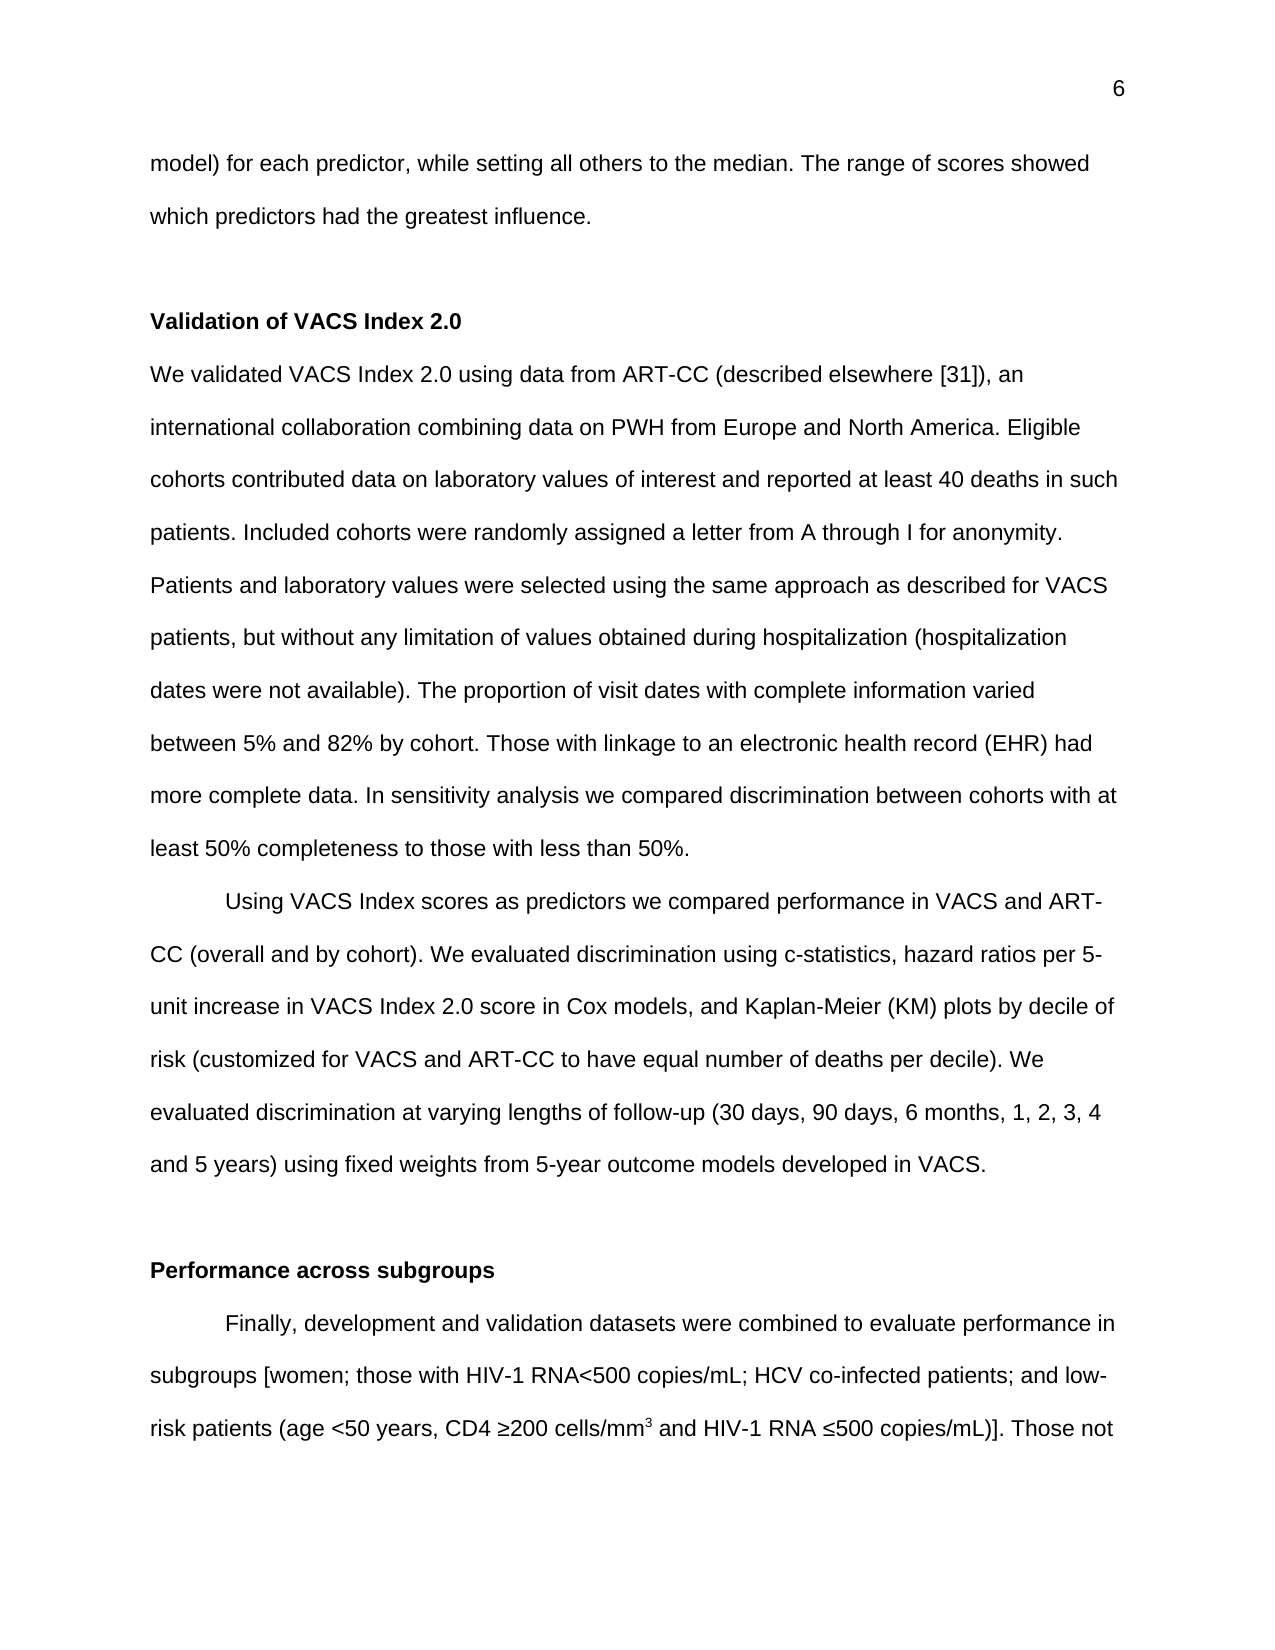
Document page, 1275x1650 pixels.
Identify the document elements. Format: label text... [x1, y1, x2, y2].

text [150, 150, 1125, 229]
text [150, 1309, 1125, 1441]
text Validation of VACS Index 2.0 [150, 308, 1125, 334]
text Performance across subgroups [150, 1257, 1125, 1283]
text We validated VACS Index 2.0 using data from ART-CC (described elsewhere [31]), an international collaboration combining data on PWH from Europe and North America. Eligible cohorts contributed data on laboratory values of interest and reported at least 40 deaths in such patients. Included cohorts were randomly assigned a letter from A through I for anonymity. Patients and laboratory values were selected using the same approach as described for VACS patients, but without any limitation of values obtained during hospitalization (hospitalization dates were not available). The proportion of visit dates with complete information varied between 5% and 82% by cohort. Those with linkage to an electronic health record (EHR) had more complete data. In sensitivity analysis we compared discrimination between cohorts with at least 50% completeness to those with less than 50%. [150, 361, 1125, 862]
text Using VACS Index scores as predictors we compared performance in VACS and ART-CC (overall and by cohort). We evaluated discrimination using c-statistics, hazard ratios per 5-unit increase in VACS Index 2.0 score in Cox models, and Kaplan-Meier (KM) plots by decile of risk (customized for VACS and ART-CC to have equal number of deaths per decile). We evaluated discrimination at varying lengths of follow-up (30 days, 90 days, 6 months, 1, 2, 3, 4 and 5 years) using fixed weights from 5-year outcome models developed in VACS. [150, 888, 1125, 1178]
